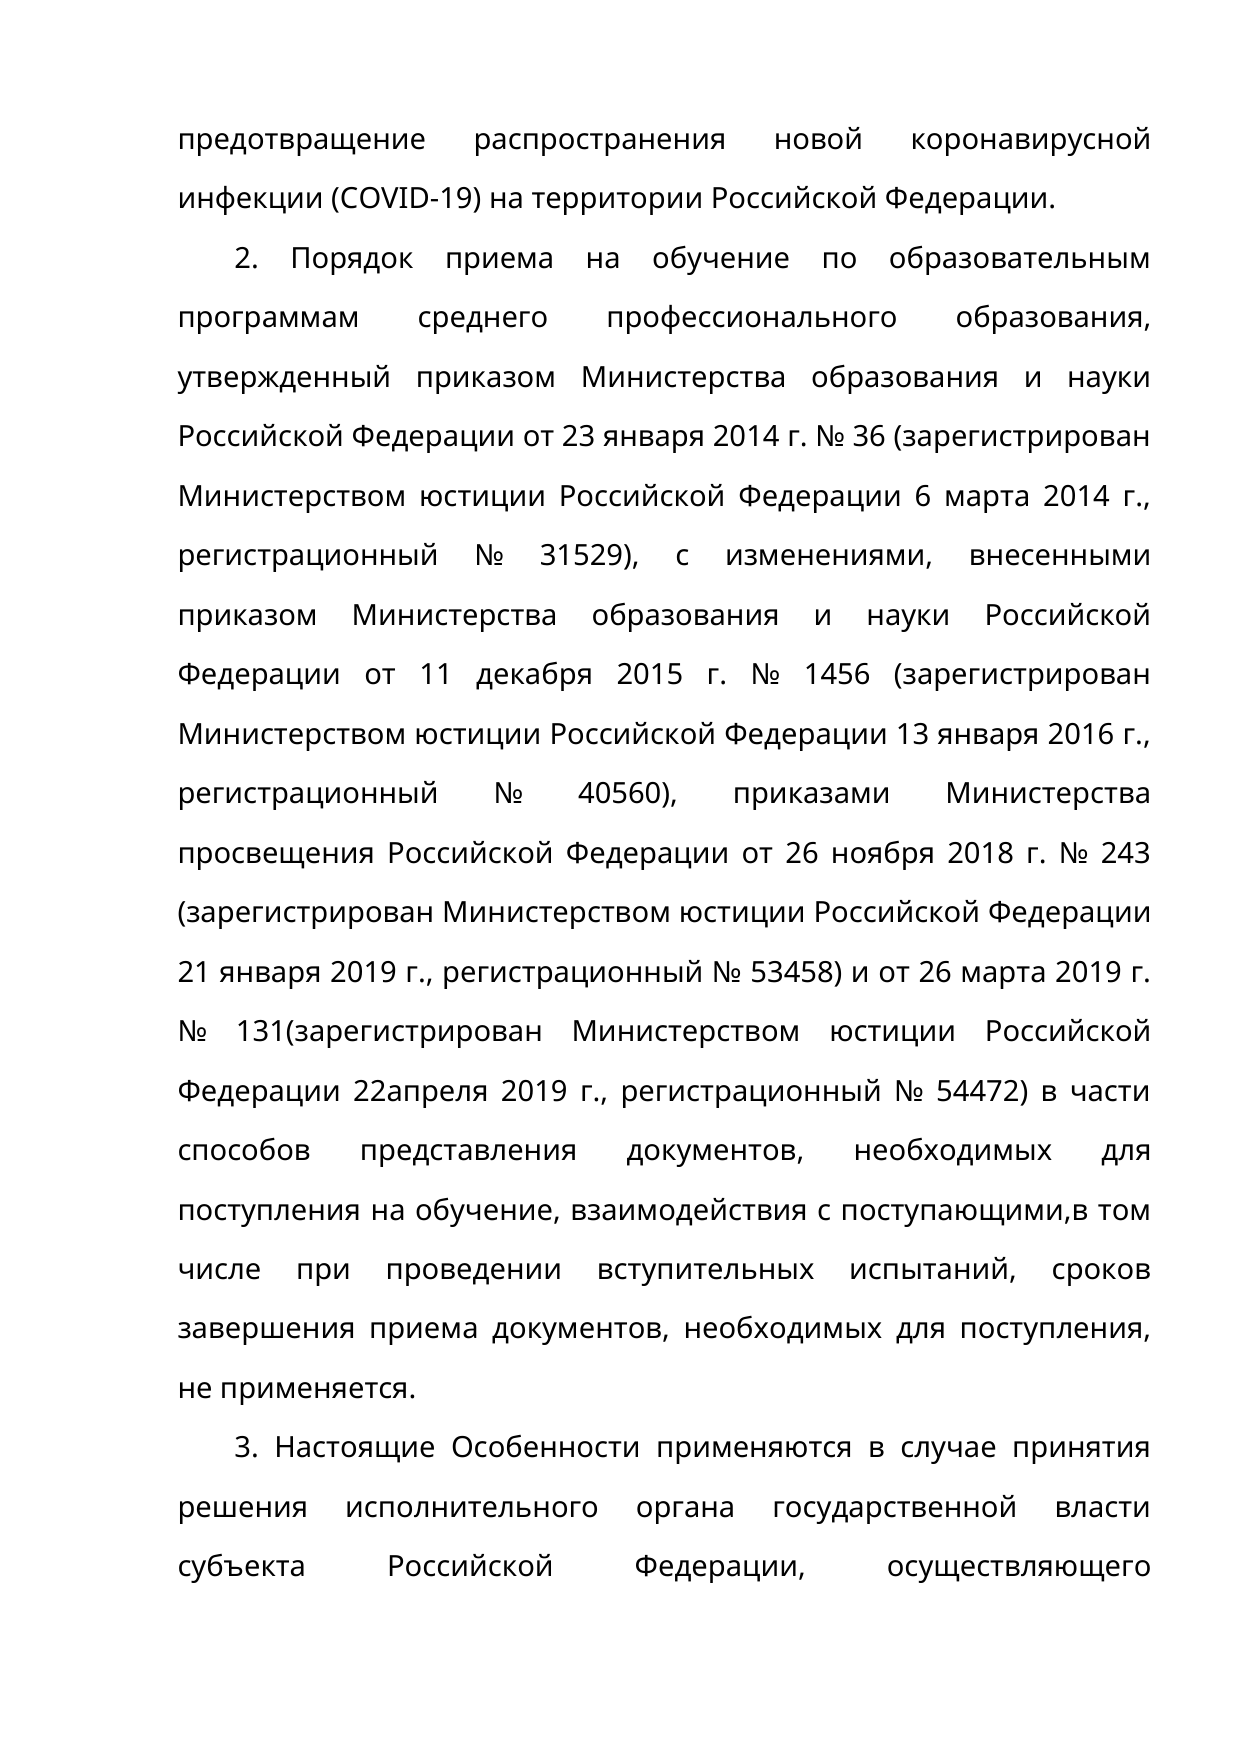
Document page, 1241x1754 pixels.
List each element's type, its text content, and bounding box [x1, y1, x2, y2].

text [177, 118, 1152, 217]
text 2. Порядок приема на обучение по образовательным программам среднего профессионального образования, утвержденный приказом Министерства образования и науки Российской Федерации от 23 января 2014 г. № 36 (зарегистрирован Министерством юстиции Российской Федерации 6 марта 2014 г., регистрационный № 31529), с изменениями, внесенными приказом Министерства образования и науки Российской Федерации от 11 декабря 2015 г. № 1456 (зарегистрирован Министерством юстиции Российской Федерации 13 января 2016 г., регистрационный № 40560), приказами Министерства просвещения Российской Федерации от 26 ноября 2018 г. № 243 (зарегистрирован Министерством юстиции Российской Федерации 21 января 2019 г., регистрационный № 53458) и от 26 марта 2019 г. № 131(зарегистрирован Министерством юстиции Российской Федерации 22апреля 2019 г., регистрационный № 54472) в части способов представления документов, необходимых для поступления на обучение, взаимодействия с поступающими,в том числе при проведении вступительных испытаний, сроков завершения приема документов, необходимых для поступления, не применяется. [177, 237, 1152, 1407]
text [177, 1427, 1152, 1585]
